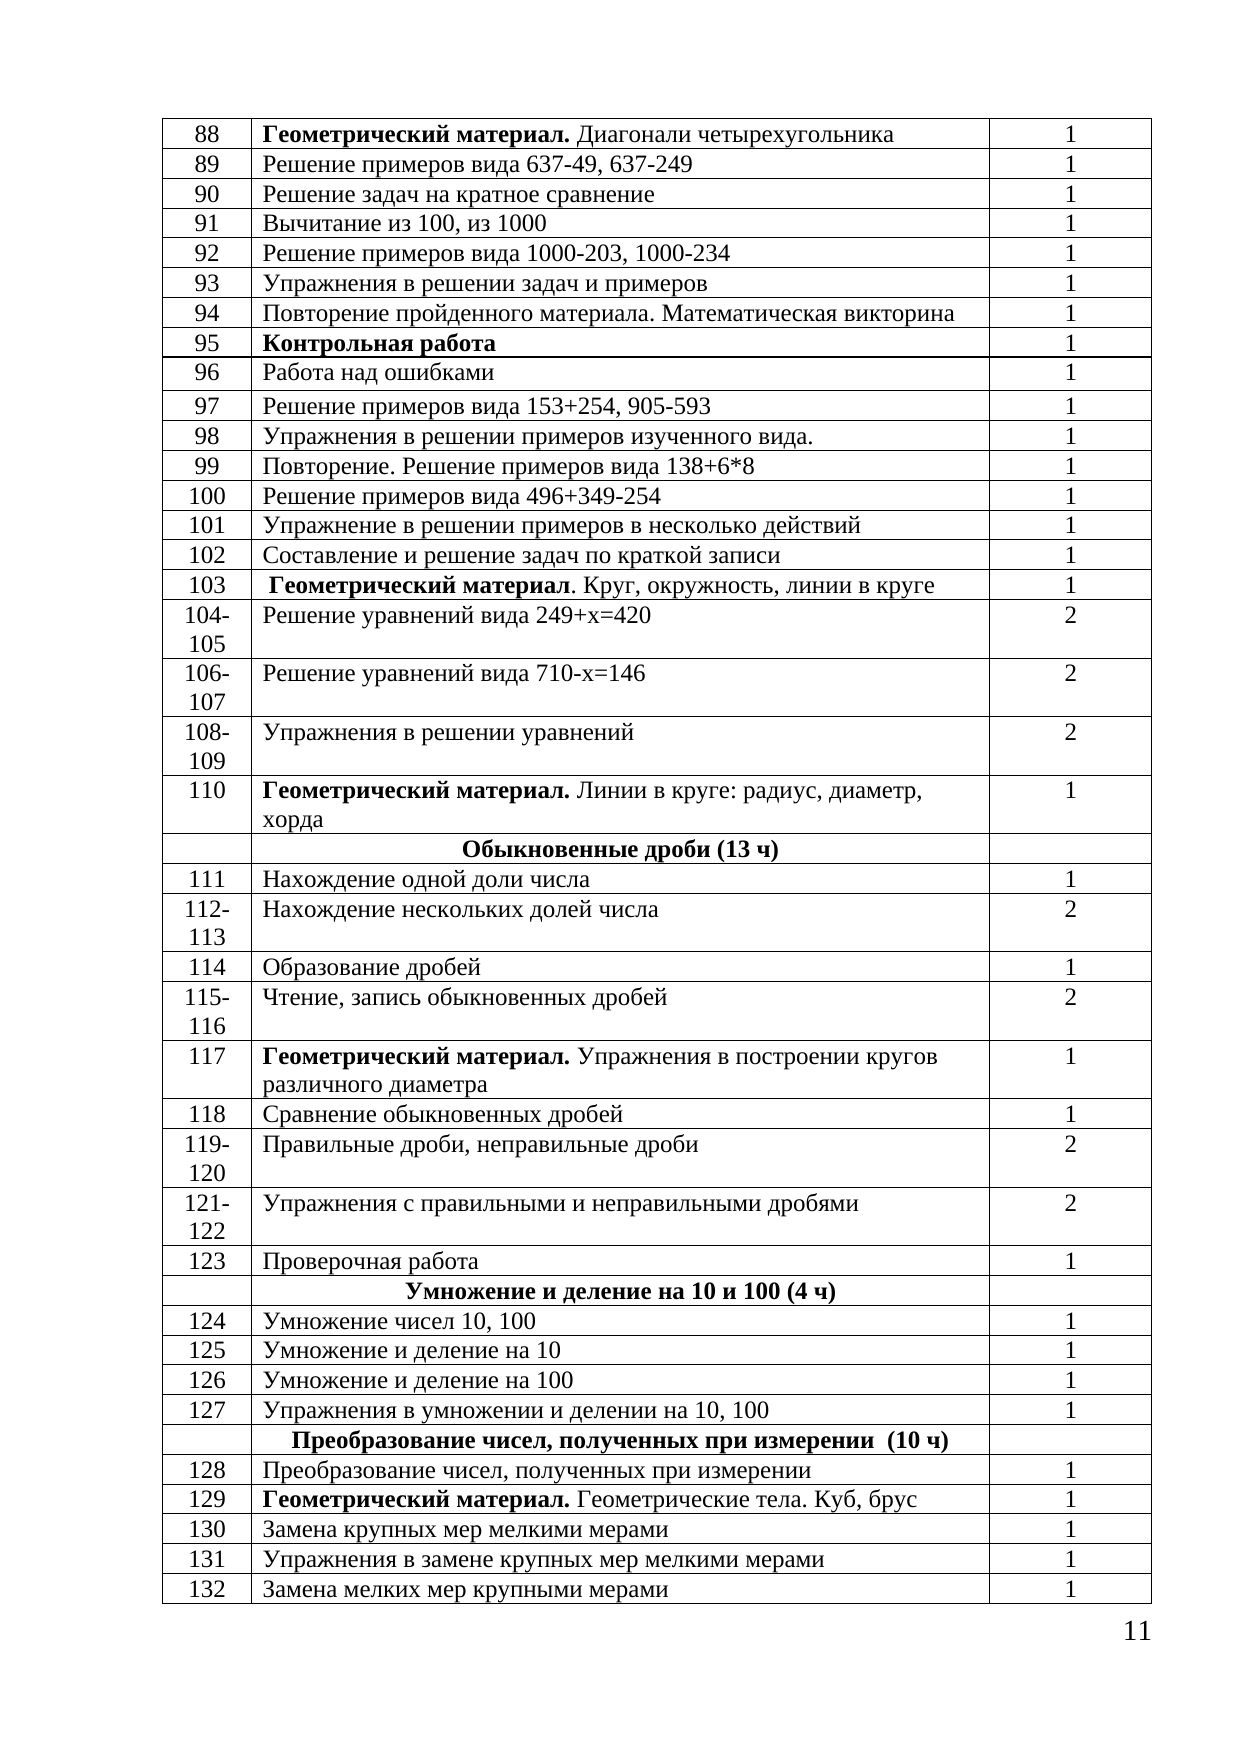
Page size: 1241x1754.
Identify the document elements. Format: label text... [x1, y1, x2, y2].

table_cell 114 [163, 952, 251, 981]
table_cell 108-109 [163, 717, 251, 774]
table_cell 1 [990, 298, 1151, 327]
table_cell Составление и решение задач по краткой записи [252, 540, 989, 569]
table_cell Вычитание из 100, из 1000 [252, 209, 989, 237]
table_cell 130 [163, 1514, 251, 1543]
table_cell 2 [990, 600, 1151, 657]
table_cell Геометрический материал. Геометрические тела. Куб, брус [252, 1485, 989, 1513]
table_cell Умножение чисел 10, 100 [252, 1306, 989, 1334]
table_cell 103 [163, 570, 251, 599]
table_cell Упражнения в решении задач и примеров [252, 268, 989, 297]
table_cell Умножение и деление на 10 [252, 1336, 989, 1364]
table_cell Решение примеров вида 1000-203, 1000-234 [252, 238, 989, 267]
table_cell 2 [990, 717, 1151, 774]
table_cell 126 [163, 1365, 251, 1394]
table_cell 1 [990, 864, 1151, 893]
table_cell Геометрический материал. Упражнения в построении кругов различного диаметра [252, 1041, 989, 1098]
table_cell 1 [990, 570, 1151, 599]
table_cell Умножение и деление на 10 и 100 (4 ч) [252, 1276, 989, 1305]
table_cell 1 [990, 1246, 1151, 1275]
table_cell Решение примеров вида 153+254, 905-593 [252, 391, 989, 420]
table_cell Геометрический материал. Диагонали четырехугольника [252, 119, 989, 148]
table_cell 1 [990, 268, 1151, 297]
table_cell Геометрический материал. Линии в круге: радиус, диаметр, хорда [252, 776, 989, 833]
table_cell 1 [990, 540, 1151, 569]
table_cell Повторение пройденного материала. Математическая викторина [252, 298, 989, 327]
table_cell 100 [163, 481, 251, 509]
table_cell Нахождение одной доли числа [252, 864, 989, 893]
table_cell Преобразование чисел, полученных при измерении (10 ч) [252, 1425, 989, 1454]
table_cell 101 [163, 511, 251, 539]
table_cell 98 [163, 421, 251, 450]
table_cell [163, 1425, 251, 1454]
table_cell [990, 1425, 1151, 1454]
table_cell 129 [163, 1485, 251, 1513]
table_cell Упражнения в замене крупных мер мелкими мерами [252, 1544, 989, 1573]
table_cell Замена крупных мер мелкими мерами [252, 1514, 989, 1543]
table_cell 1 [990, 1514, 1151, 1543]
table_cell [990, 1276, 1151, 1305]
table_cell 88 [163, 119, 251, 148]
table_cell 96 [163, 358, 251, 390]
table_cell 104-105 [163, 600, 251, 657]
table_cell 90 [163, 179, 251, 207]
table_cell 97 [163, 391, 251, 420]
table_cell Упражнения в решении уравнений [252, 717, 989, 774]
table_cell Упражнение в решении примеров в несколько действий [252, 511, 989, 539]
table_cell 119-120 [163, 1129, 251, 1187]
table_cell Повторение. Решение примеров вида 138+6*8 [252, 451, 989, 480]
table_cell Сравнение обыкновенных дробей [252, 1099, 989, 1128]
table_cell Решение задач на кратное сравнение [252, 179, 989, 207]
table_cell 92 [163, 238, 251, 267]
table_cell Правильные дроби, неправильные дроби [252, 1129, 989, 1187]
table_cell 112-113 [163, 894, 251, 951]
table_cell 91 [163, 209, 251, 237]
table_cell Упражнения в умножении и делении на 10, 100 [252, 1395, 989, 1424]
table_cell 106-107 [163, 659, 251, 716]
table_cell 117 [163, 1041, 251, 1098]
table_cell 1 [990, 421, 1151, 450]
table_cell Проверочная работа [252, 1246, 989, 1275]
table_cell Преобразование чисел, полученных при измерении [252, 1455, 989, 1483]
table_cell 2 [990, 982, 1151, 1040]
table_cell 1 [990, 391, 1151, 420]
table_cell Умножение и деление на 100 [252, 1365, 989, 1394]
table_cell 127 [163, 1395, 251, 1424]
table_cell 1 [990, 1099, 1151, 1128]
table_cell 1 [990, 1395, 1151, 1424]
table_cell [163, 1276, 251, 1305]
table_cell Геометрический материал. Круг, окружность, линии в круге [252, 570, 989, 599]
table_cell 2 [990, 1129, 1151, 1187]
table_cell 99 [163, 451, 251, 480]
table_cell 1 [990, 119, 1151, 148]
table_cell 125 [163, 1336, 251, 1364]
table_cell 121-122 [163, 1188, 251, 1245]
table_cell Решение уравнений вида 710-х=146 [252, 659, 989, 716]
table_cell 111 [163, 864, 251, 893]
table_cell [163, 834, 251, 863]
table_cell Чтение, запись обыкновенных дробей [252, 982, 989, 1040]
table_cell [990, 834, 1151, 863]
table_cell Замена мелких мер крупными мерами [252, 1574, 989, 1603]
table_cell 1 [990, 1306, 1151, 1334]
table_cell 1 [990, 952, 1151, 981]
table_cell 102 [163, 540, 251, 569]
table_cell 1 [990, 481, 1151, 509]
table_cell 115-116 [163, 982, 251, 1040]
table_cell 1 [990, 1574, 1151, 1603]
table_cell Решение примеров вида 637-49, 637-249 [252, 149, 989, 178]
table_cell 123 [163, 1246, 251, 1275]
table_cell 1 [990, 1041, 1151, 1098]
table_cell 2 [990, 1188, 1151, 1245]
table_cell 1 [990, 328, 1151, 356]
table_cell Работа над ошибками [252, 358, 989, 390]
table_cell Образование дробей [252, 952, 989, 981]
table_cell 1 [990, 149, 1151, 178]
table_cell 1 [990, 209, 1151, 237]
table_cell 89 [163, 149, 251, 178]
table_cell 2 [990, 894, 1151, 951]
table_cell Упражнения с правильными и неправильными дробями [252, 1188, 989, 1245]
table_cell 1 [990, 358, 1151, 390]
table_cell Упражнения в решении примеров изученного вида. [252, 421, 989, 450]
table_cell Решение примеров вида 496+349-254 [252, 481, 989, 509]
table_cell 93 [163, 268, 251, 297]
table_cell Решение уравнений вида 249+х=420 [252, 600, 989, 657]
table_cell 1 [990, 238, 1151, 267]
table_cell Обыкновенные дроби (13 ч) [252, 834, 989, 863]
table_cell 94 [163, 298, 251, 327]
table_cell 1 [990, 451, 1151, 480]
table_cell 1 [990, 1544, 1151, 1573]
table_cell 118 [163, 1099, 251, 1128]
table_cell 95 [163, 328, 251, 356]
table_cell 1 [990, 511, 1151, 539]
table_cell 132 [163, 1574, 251, 1603]
table_cell 1 [990, 1485, 1151, 1513]
table_cell Контрольная работа [252, 328, 989, 356]
table_cell 110 [163, 776, 251, 833]
table_cell 128 [163, 1455, 251, 1483]
table_cell 1 [990, 776, 1151, 833]
table_cell 1 [990, 1336, 1151, 1364]
table_cell Нахождение нескольких долей числа [252, 894, 989, 951]
table_cell 131 [163, 1544, 251, 1573]
table_cell 1 [990, 1455, 1151, 1483]
table_cell 1 [990, 1365, 1151, 1394]
table_cell 2 [990, 659, 1151, 716]
table_cell 1 [990, 179, 1151, 207]
table_cell 124 [163, 1306, 251, 1334]
